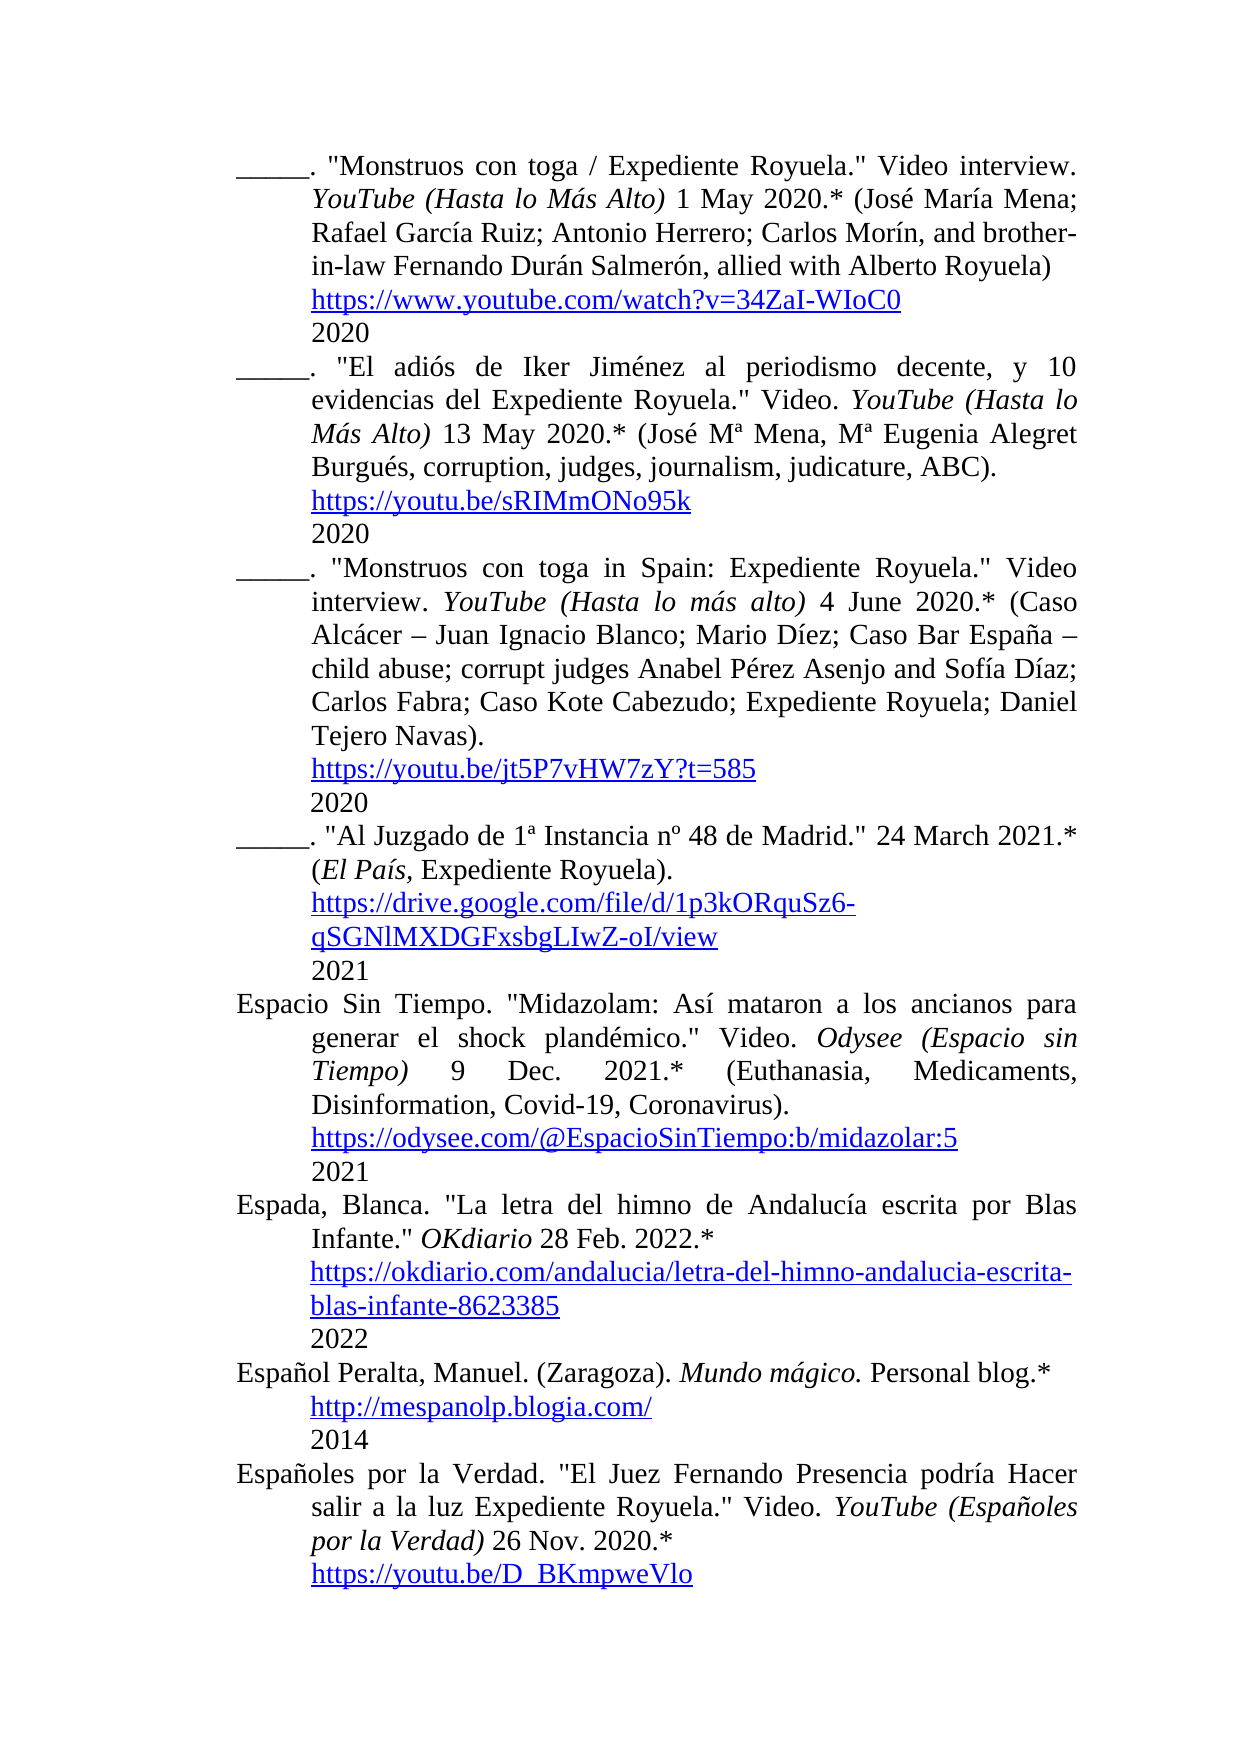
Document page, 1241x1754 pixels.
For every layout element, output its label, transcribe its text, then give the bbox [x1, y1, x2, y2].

text _____. "El adiós de Iker Jiménez al periodismo decente, y 10 evidencias del Expediente Royuela." Video. YouTube (Hasta lo Más Alto) 13 May 2020.* (José Mª Mena, Mª Eugenia Alegret Burgués, corruption, judges, journalism, judicature, ABC). [236, 349, 1078, 483]
text 2020 [236, 517, 1078, 550]
text https://youtu.be/jt5P7vHW7zY?t=585 [311, 751, 1078, 785]
text 2021 [236, 953, 1078, 986]
text http://mespanolp.blogia.com/ [236, 1389, 1078, 1422]
text Espada, Blanca. "La letra del himno de Andalucía escrita por Blas Infante." OKdiario 28 Feb. 2022.* [236, 1187, 1078, 1254]
text 2022 [236, 1322, 1078, 1355]
text https://youtu.be/sRIMmONo95k [236, 483, 1078, 517]
text 2021 [236, 1154, 1078, 1187]
text https://youtu.be/D_BKmpweVlo [236, 1556, 1078, 1590]
text Espacio Sin Tiempo. "Midazolam: Así mataron a los ancianos para generar el shock plandémico." Video. Odysee (Espacio sin Tiempo) 9 Dec. 2021.* (Euthanasia, Medicaments, Disinformation, Covid-19, Coronavirus). [236, 986, 1078, 1120]
text 2014 [236, 1422, 1078, 1456]
text https://okdiario.com/andalucia/letra-del-himno-andalucia-escrita-blas-infante-8623385 [310, 1254, 1078, 1322]
text https://odysee.com/@EspacioSinTiempo:b/midazolar:5 [236, 1120, 1078, 1154]
text _____. "Monstruos con toga in Spain: Expediente Royuela." Video interview. YouTube (Hasta lo más alto) 4 June 2020.* (Caso Alcácer – Juan Ignacio Blanco; Mario Díez; Caso Bar España – child abuse; corrupt judges Anabel Pérez Asenjo and Sofía Díaz; Carlos Fabra; Caso Kote Cabezudo; Expediente Royuela; Daniel Tejero Navas). [236, 550, 1078, 751]
text Españoles por la Verdad. "El Juez Fernando Presencia podría Hacer salir a la luz Expediente Royuela." Video. YouTube (Españoles por la Verdad) 26 Nov. 2020.* [236, 1456, 1078, 1556]
text https://drive.google.com/file/d/1p3kORquSz6-qSGNlMXDGFxsbgLIwZ-oI/view [236, 886, 1078, 953]
text https://www.youtube.com/watch?v=34ZaI-WIoC0 [311, 282, 1078, 315]
text 2020 [310, 785, 1078, 818]
text 2020 [311, 315, 1078, 349]
text Español Peralta, Manuel. (Zaragoza). Mundo mágico. Personal blog.* [236, 1355, 1078, 1389]
text _____. "Monstruos con toga / Expediente Royuela." Video interview. YouTube (Hasta lo Más Alto) 1 May 2020.* (José María Mena; Rafael García Ruiz; Antonio Herrero; Carlos Morín, and brother-in-law Fernando Durán Salmerón, allied with Alberto Royuela) [236, 148, 1078, 282]
text _____. "Al Juzgado de 1ª Instancia nº 48 de Madrid." 24 March 2021.* (El País, Expediente Royuela). [236, 818, 1078, 886]
